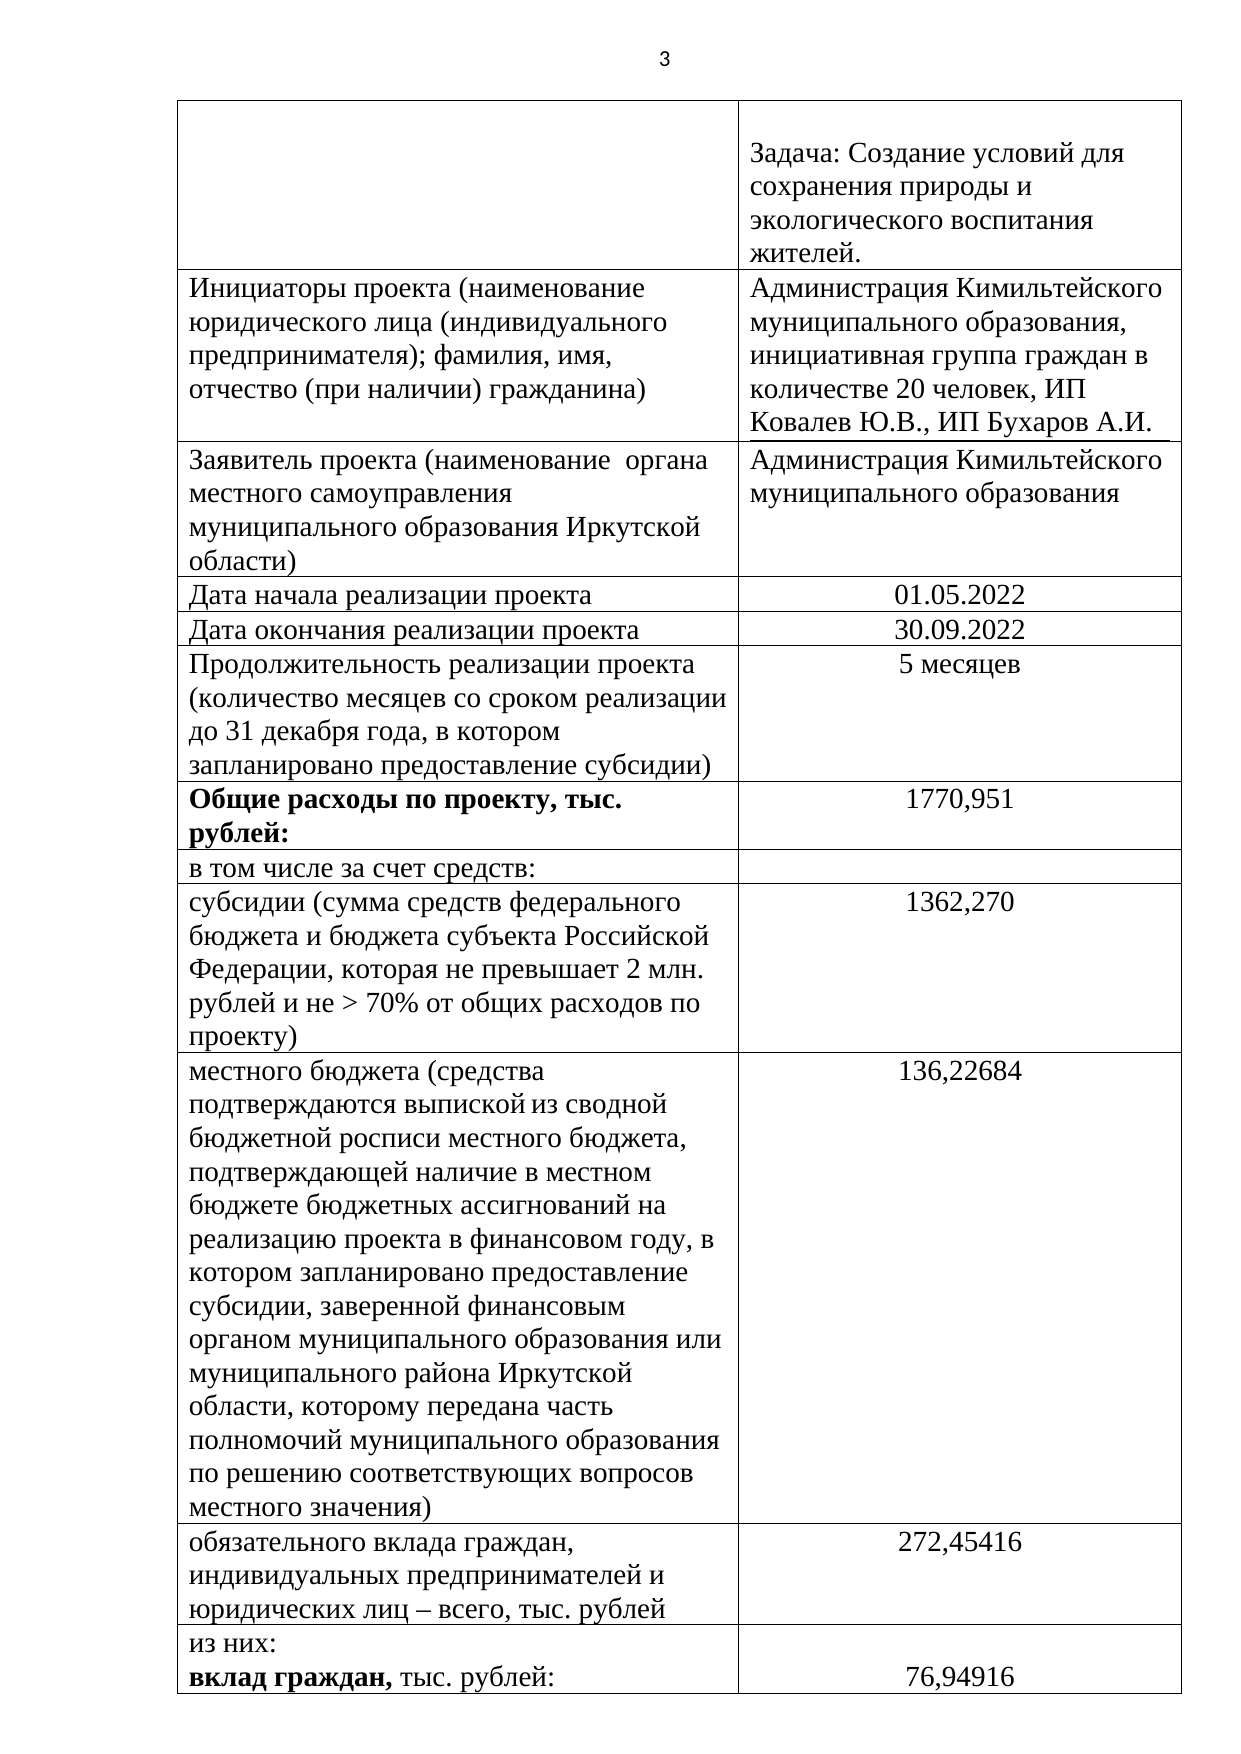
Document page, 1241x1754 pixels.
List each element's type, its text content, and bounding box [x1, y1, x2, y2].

table_cell [739, 850, 1181, 883]
table_cell в том числе за счет средств: [178, 850, 738, 883]
table_cell местного бюджета (средства подтверждаются выпиской из сводной бюджетной росписи местного бюджета, подтверждающей наличие в местном бюджете бюджетных ассигнований на реализацию проекта в финансовом году, в котором запланировано предоставление субсидии, заверенной финансовым органом муниципального образования или муниципального района Иркутской области, которому передана часть полномочий муниципального образования по решению соответствующих вопросов местного значения) [178, 1053, 738, 1523]
table_cell 1770,951 [739, 782, 1181, 849]
table_cell Продолжительность реализации проекта (количество месяцев со сроком реализации до 31 декабря года, в котором запланировано предоставление субсидии) [178, 646, 738, 781]
table_cell Администрация Кимильтейского муниципального образования [739, 442, 1181, 576]
table_cell 1362,270 [739, 884, 1181, 1052]
table_cell 5 месяцев [739, 646, 1181, 781]
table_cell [739, 101, 1181, 269]
table_cell Дата начала реализации проекта [178, 577, 738, 611]
table_cell 30.09.2022 [739, 612, 1181, 645]
table_cell 272,45416 [739, 1524, 1181, 1624]
table_cell Администрация Кимильтейского муниципального образования, инициативная группа граждан в количестве 20 человек, ИП Ковалев Ю.В., ИП Бухаров А.И. [739, 270, 1181, 441]
table_cell из них: вклад граждан, тыс. рублей: [178, 1625, 738, 1692]
table_cell Заявитель проекта (наименование органа местного самоуправления муниципального образования Иркутской области) [178, 442, 738, 576]
table_cell Дата окончания реализации проекта [178, 612, 738, 645]
table_cell 76,94916 [739, 1625, 1181, 1692]
table_cell 01.05.2022 [739, 577, 1181, 611]
table_cell Инициаторы проекта (наименование юридического лица (индивидуального предпринимателя); фамилия, имя, отчество (при наличии) гражданина) [178, 270, 738, 441]
table_cell Общие расходы по проекту, тыс. рублей: [178, 782, 738, 849]
table_cell 136,22684 [739, 1053, 1181, 1523]
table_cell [178, 101, 738, 269]
table_cell субсидии (сумма средств федерального бюджета и бюджета субъекта Российской Федерации, которая не превышает 2 млн. рублей и не > 70% от общих расходов по проекту) [178, 884, 738, 1052]
table_cell обязательного вклада граждан, индивидуальных предпринимателей и юридических лиц – всего, тыс. рублей [178, 1524, 738, 1624]
